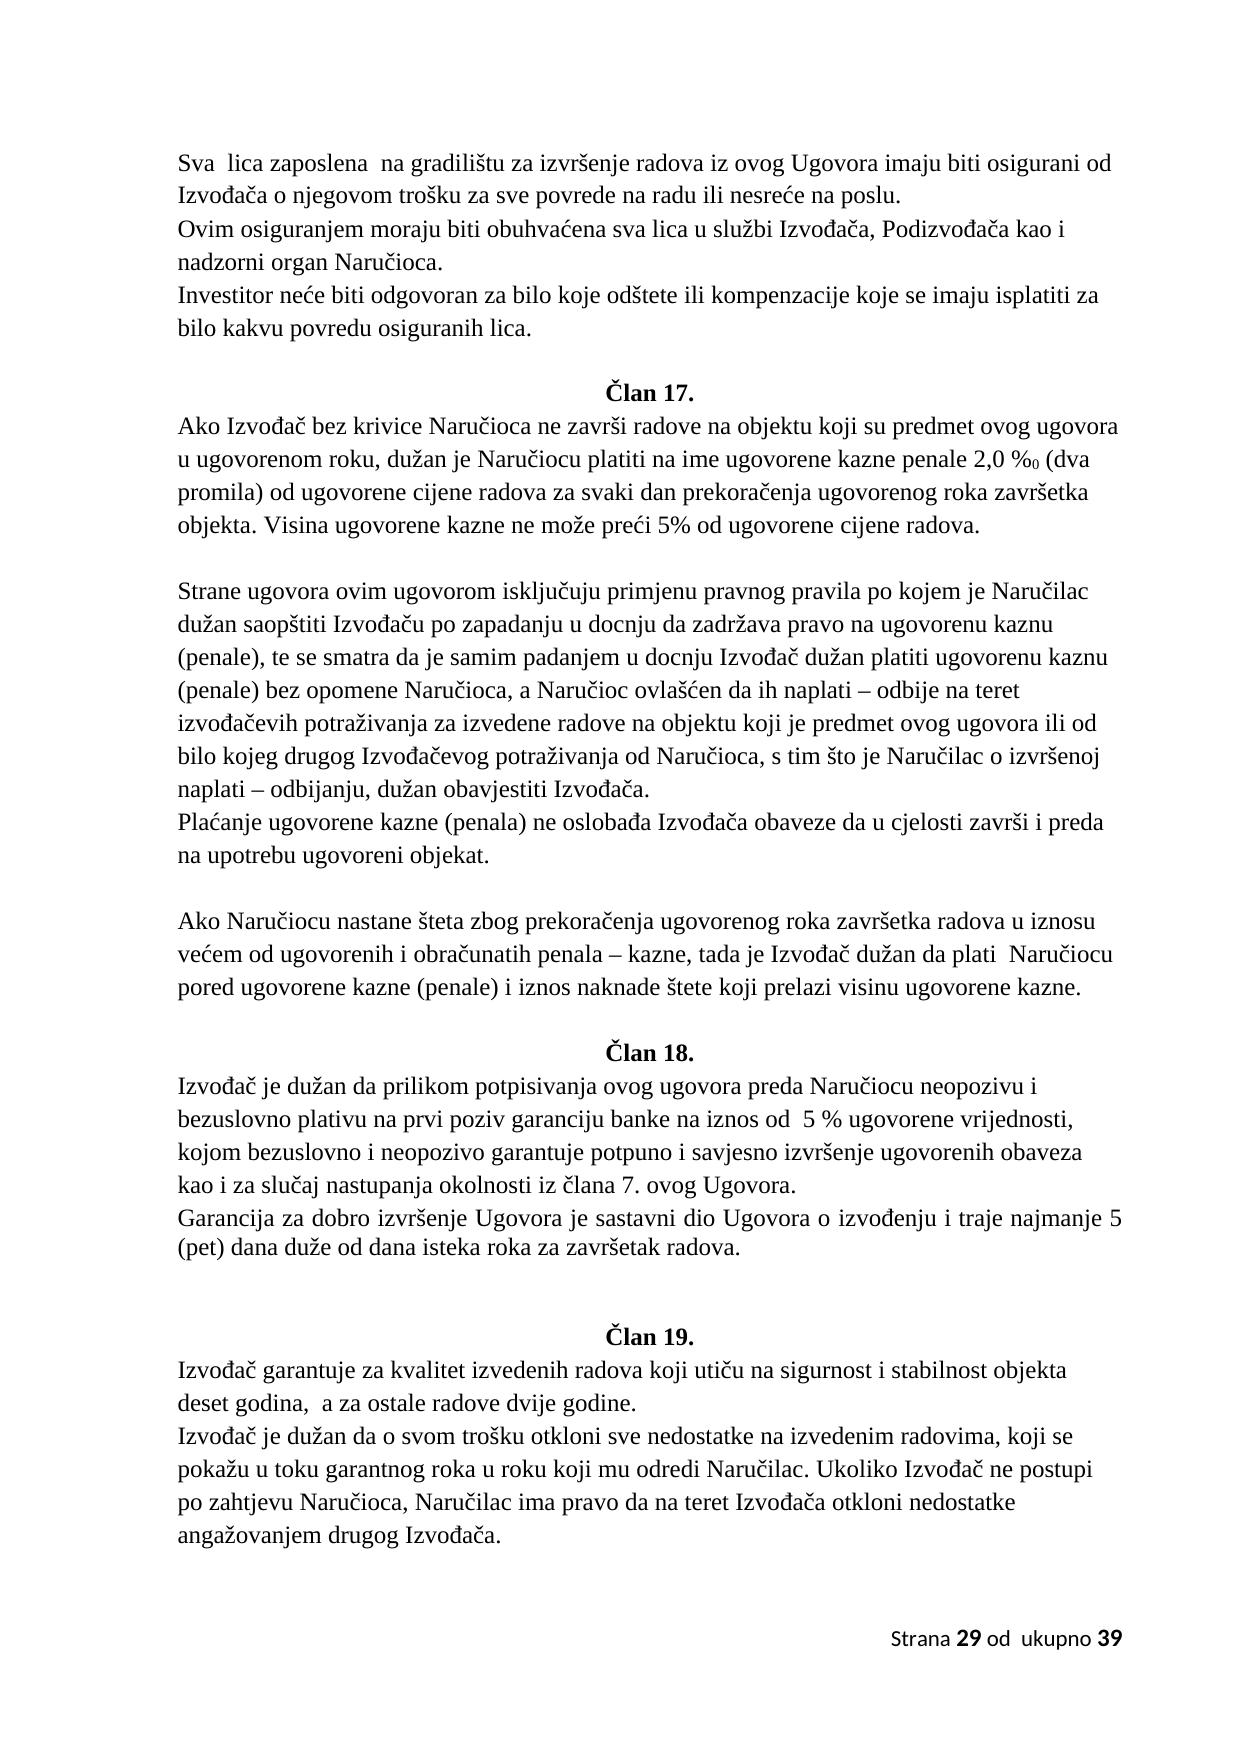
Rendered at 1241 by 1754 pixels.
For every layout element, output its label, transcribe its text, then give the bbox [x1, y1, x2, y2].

text Član 18. [177, 1038, 1122, 1067]
text Ako Izvođač bez krivice Naručioca ne završi radove na objektu koji su predmet ovog ugovora u ugovorenom roku, dužan je Naručiocu platiti na ime ugovorene kazne penale 2,0 %0 (dva promila) od ugovorene cijene radova za svaki dan prekoračenja ugovorenog roka završetka objekta. Visina ugovorene kazne ne može preći 5% od ugovorene cijene radova. [177, 411, 1122, 539]
text Sva lica zaposlena na gradilištu za izvršenje radova iz ovog Ugovora imaju biti osigurani od Izvođača o njegovom trošku za sve povrede na radu ili nesreće na poslu. [177, 148, 1122, 209]
text Investitor neće biti odgovoran za bilo koje odštete ili kompenzacije koje se imaju isplatiti za bilo kakvu povredu osiguranih lica. [177, 280, 1122, 341]
text Član 17. [177, 378, 1122, 407]
text Izvođač je dužan da prilikom potpisivanja ovog ugovora preda Naručiocu neopozivu i bezuslovno plativu na prvi poziv garanciju banke na iznos od 5 % ugovorene vrijednosti, kojom bezuslovno i neopozivo garantuje potpuno i savjesno izvršenje ugovorenih obaveza kao i za slučaj nastupanja okolnosti iz člana 7. ovog Ugovora. [177, 1071, 1122, 1199]
text Garancija za dobro izvršenje Ugovora je sastavni dio Ugovora o izvođenju i traje najmanje 5 (pet) dana duže od dana isteka roka za završetak radova. [177, 1203, 1122, 1290]
text Ovim osiguranjem moraju biti obuhvaćena sva lica u službi Izvođača, Podizvođača kao i nadzorni organ Naručioca. [177, 214, 1122, 275]
text Član 19. [177, 1322, 1122, 1351]
text Plaćanje ugovorene kazne (penala) ne oslobađa Izvođača obaveze da u cjelosti završi i preda na upotrebu ugovoreni objekat. [177, 807, 1122, 902]
text Ako Naručiocu nastane šteta zbog prekoračenja ugovorenog roka završetka radova u iznosu većem od ugovorenih i obračunatih penala – kazne, tada je Izvođač dužan da plati Naručiocu pored ugovorene kazne (penale) i iznos naknade štete koji prelazi visinu ugovorene kazne. [177, 906, 1122, 1001]
text Izvođač je dužan da o svom trošku otkloni sve nedostatke na izvedenim radovima, koji se pokažu u toku garantnog roka u roku koji mu odredi Naručilac. Ukoliko Izvođač ne postupi po zahtjevu Naručioca, Naručilac ima pravo da na teret Izvođača otkloni nedostatke angažovanjem drugog Izvođača. [177, 1421, 1122, 1549]
text Izvođač garantuje za kvalitet izvedenih radova koji utiču na sigurnost i stabilnost objekta deset godina, a za ostale radove dvije godine. [177, 1355, 1122, 1417]
text Strane ugovora ovim ugovorom isključuju primjenu pravnog pravila po kojem je Naručilac dužan saopštiti Izvođaču po zapadanju u docnju da zadržava pravo na ugovorenu kaznu (penale), te se smatra da je samim padanjem u docnju Izvođač dužan platiti ugovorenu kaznu (penale) bez opomene Naručioca, a Naručioc ovlašćen da ih naplati – odbije na teret izvođačevih potraživanja za izvedene radove na objektu koji je predmet ovog ugovora ili od bilo kojeg drugog Izvođačevog potraživanja od Naručioca, s tim što je Naručilac o izvršenoj naplati – odbijanju, dužan obavjestiti Izvođača. [177, 576, 1122, 803]
